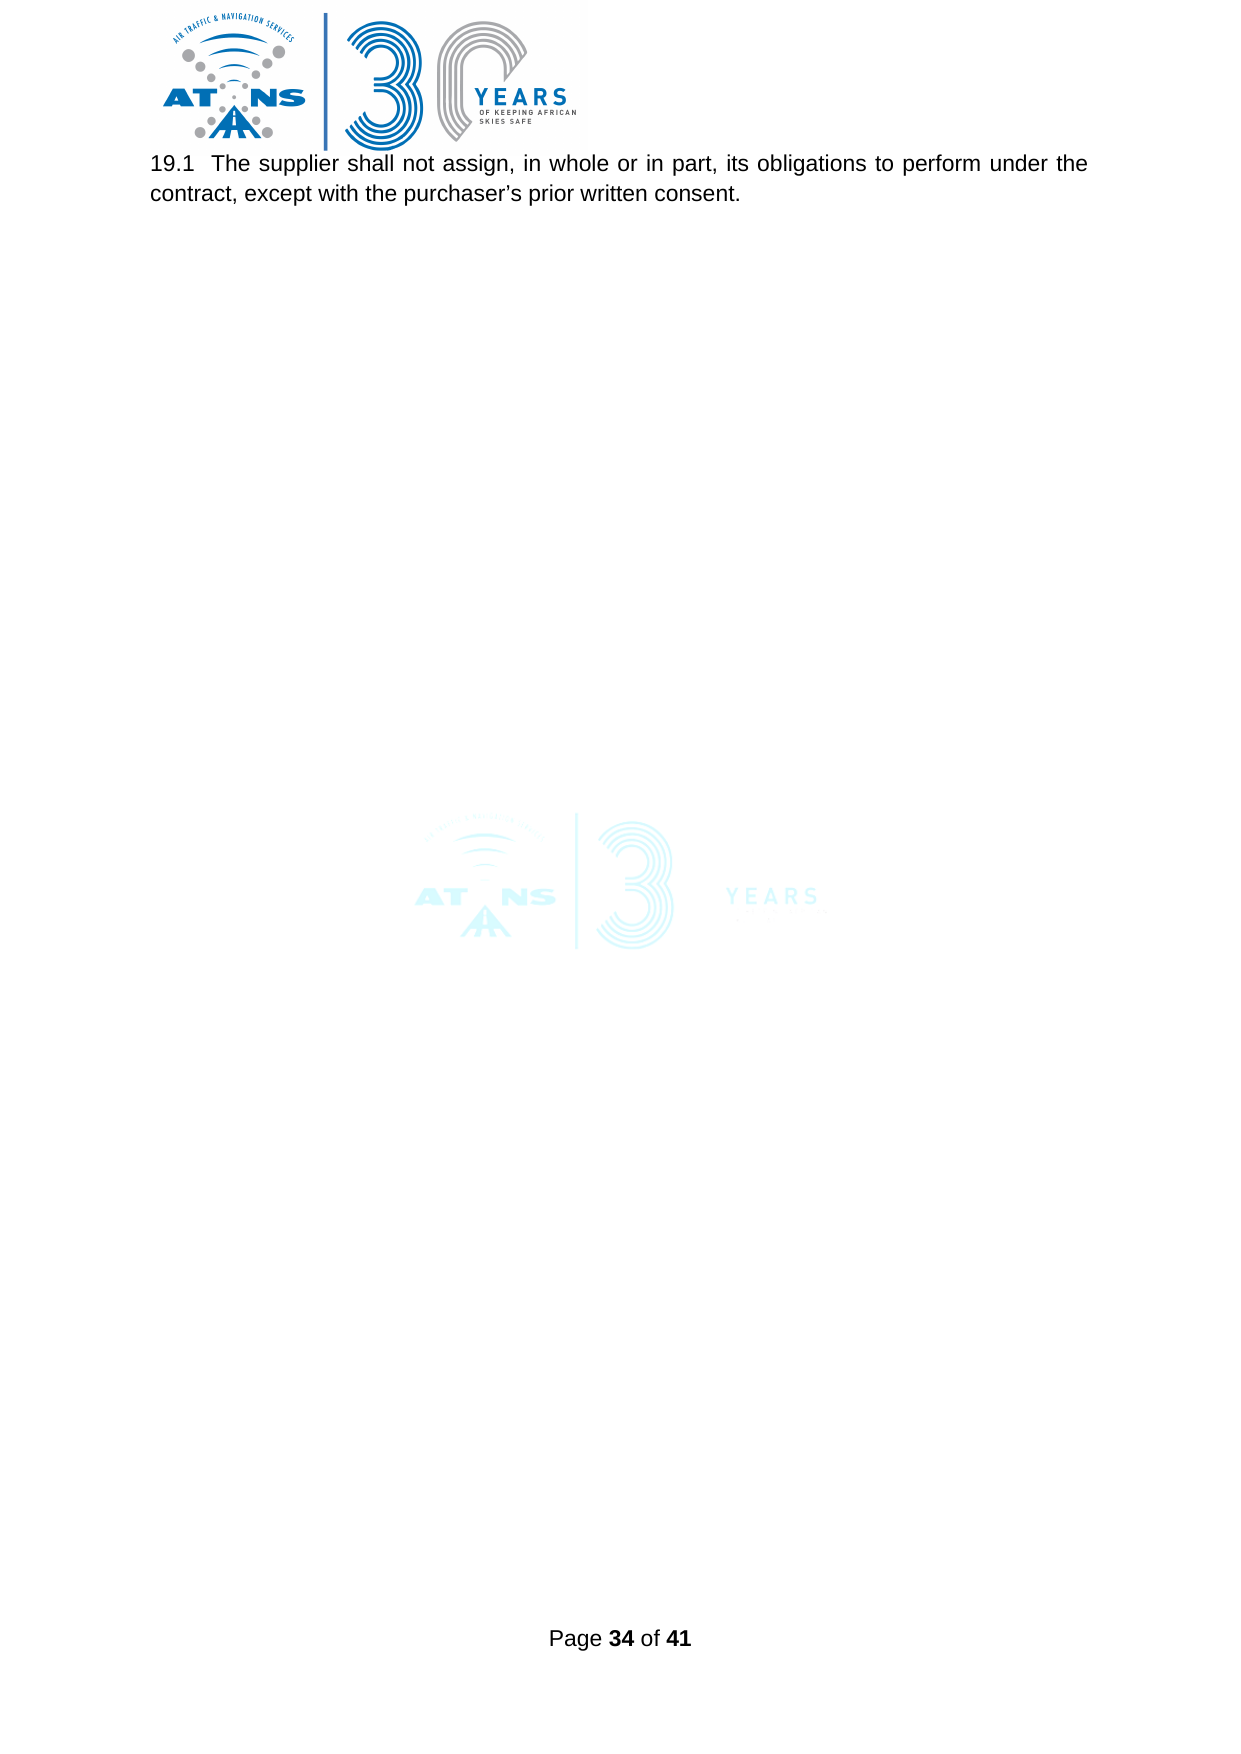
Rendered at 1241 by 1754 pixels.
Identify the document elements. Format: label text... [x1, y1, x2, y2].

picture [150, 0, 588, 150]
text 19.1 The supplier shall not assign, in whole or in part, its obligations to perform under the contract, except with the purchaser’s prior written consent. [150, 150, 1090, 207]
